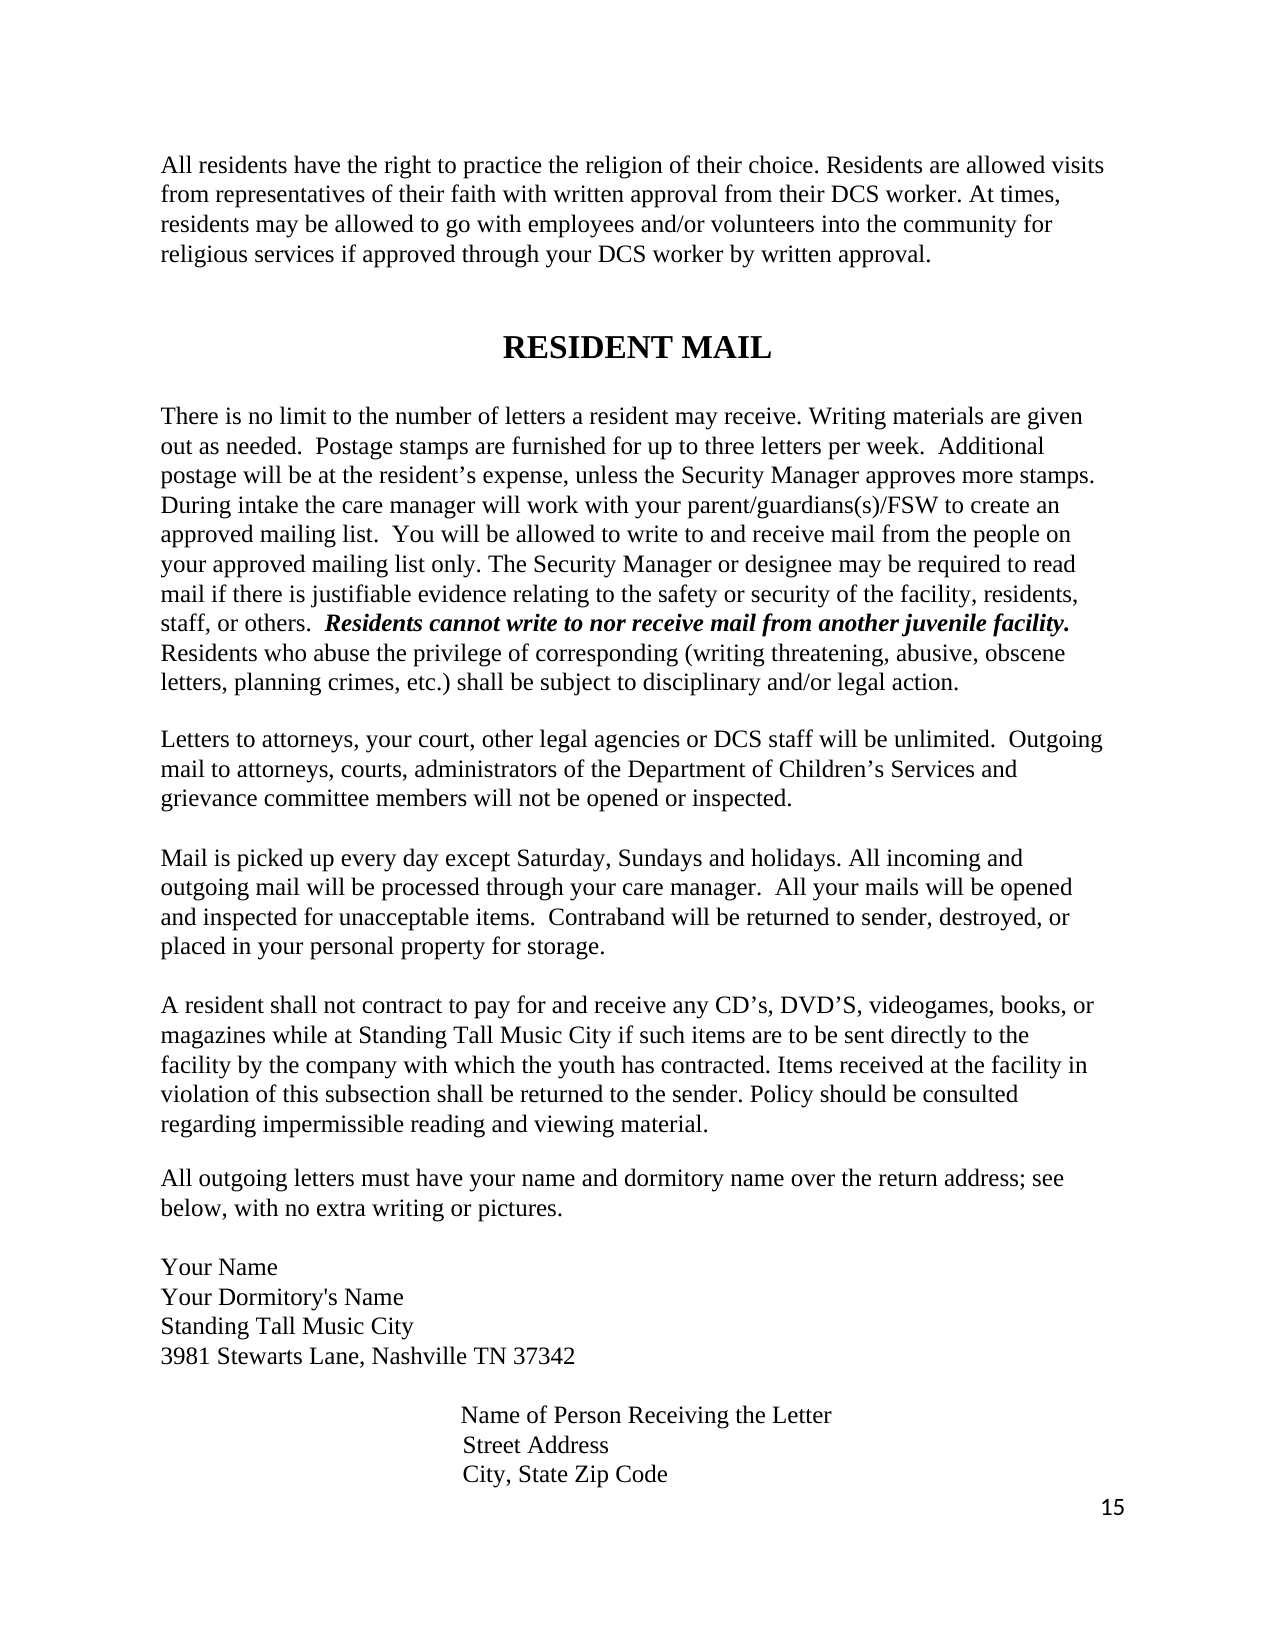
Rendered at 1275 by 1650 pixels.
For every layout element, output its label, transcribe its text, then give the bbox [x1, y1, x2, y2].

text Mail is picked up every day except Saturday, Sundays and holidays. All incoming and outgoing mail will be processed through your care manager. All your mails will be opened and inspected for unacceptable items. Contraband will be returned to sender, destroyed, or placed in your personal property for storage. [160, 843, 1105, 960]
text All residents have the right to practice the religion of their choice. Residents are allowed visits from representatives of their faith with written approval from their DCS worker. At times, residents may be allowed to go with employees and/or volunteers into the community for religious services if approved through your DCS worker by written approval. [160, 150, 1112, 267]
text All outgoing letters must have your name and dormitory name over the return address; see below, with no extra writing or pictures. [160, 1163, 1105, 1222]
text Street Address [385, 1430, 1105, 1458]
text There is no limit to the number of letters a resident may receive. Writing materials are given out as needed. Postage stamps are furnished for up to three letters per week. Additional postage will be at the resident’s expense, unless the Security Manager approves more stamps. During intake the care manager will work with your parent/guardians(s)/FSW to create an approved mailing list. You will be allowed to write to and receive mail from the people on your approved mailing list only. The Security Manager or designee may be required to read mail if there is justifiable evidence relating to the safety or security of the facility, residents, staff, or others. Residents cannot write to nor receive mail from another juvenile facility. Residents who abuse the privilege of corresponding (writing threatening, abusive, obscene letters, planning crimes, etc.) shall be subject to disciplinary and/or legal action. [160, 401, 1105, 696]
text 3981 Stewarts Lane, Nashville TN 37342 [160, 1341, 1105, 1370]
text RESIDENT MAIL [150, 328, 1125, 366]
text Letters to attorneys, your court, other legal agencies or DCS staff will be unlimited. Outgoing mail to attorneys, courts, administrators of the Department of Children’s Services and grievance committee members will not be opened or inspected. [160, 724, 1107, 812]
text A resident shall not contract to pay for and receive any CD’s, DVD’S, videogames, books, or magazines while at Standing Tall Music City if such items are to be sent directly to the facility by the company with which the youth has contracted. Items received at the facility in violation of this subsection shall be returned to the sender. Policy should be consulted regarding impermissible reading and viewing material. [160, 991, 1105, 1138]
text Your Name [160, 1252, 1105, 1281]
text Your Dormitory's Name [160, 1282, 1105, 1311]
text Standing Tall Music City [160, 1311, 1105, 1340]
text City, State Zip Code [385, 1459, 1105, 1488]
text Name of Person Receiving the Letter [460, 1400, 1105, 1429]
